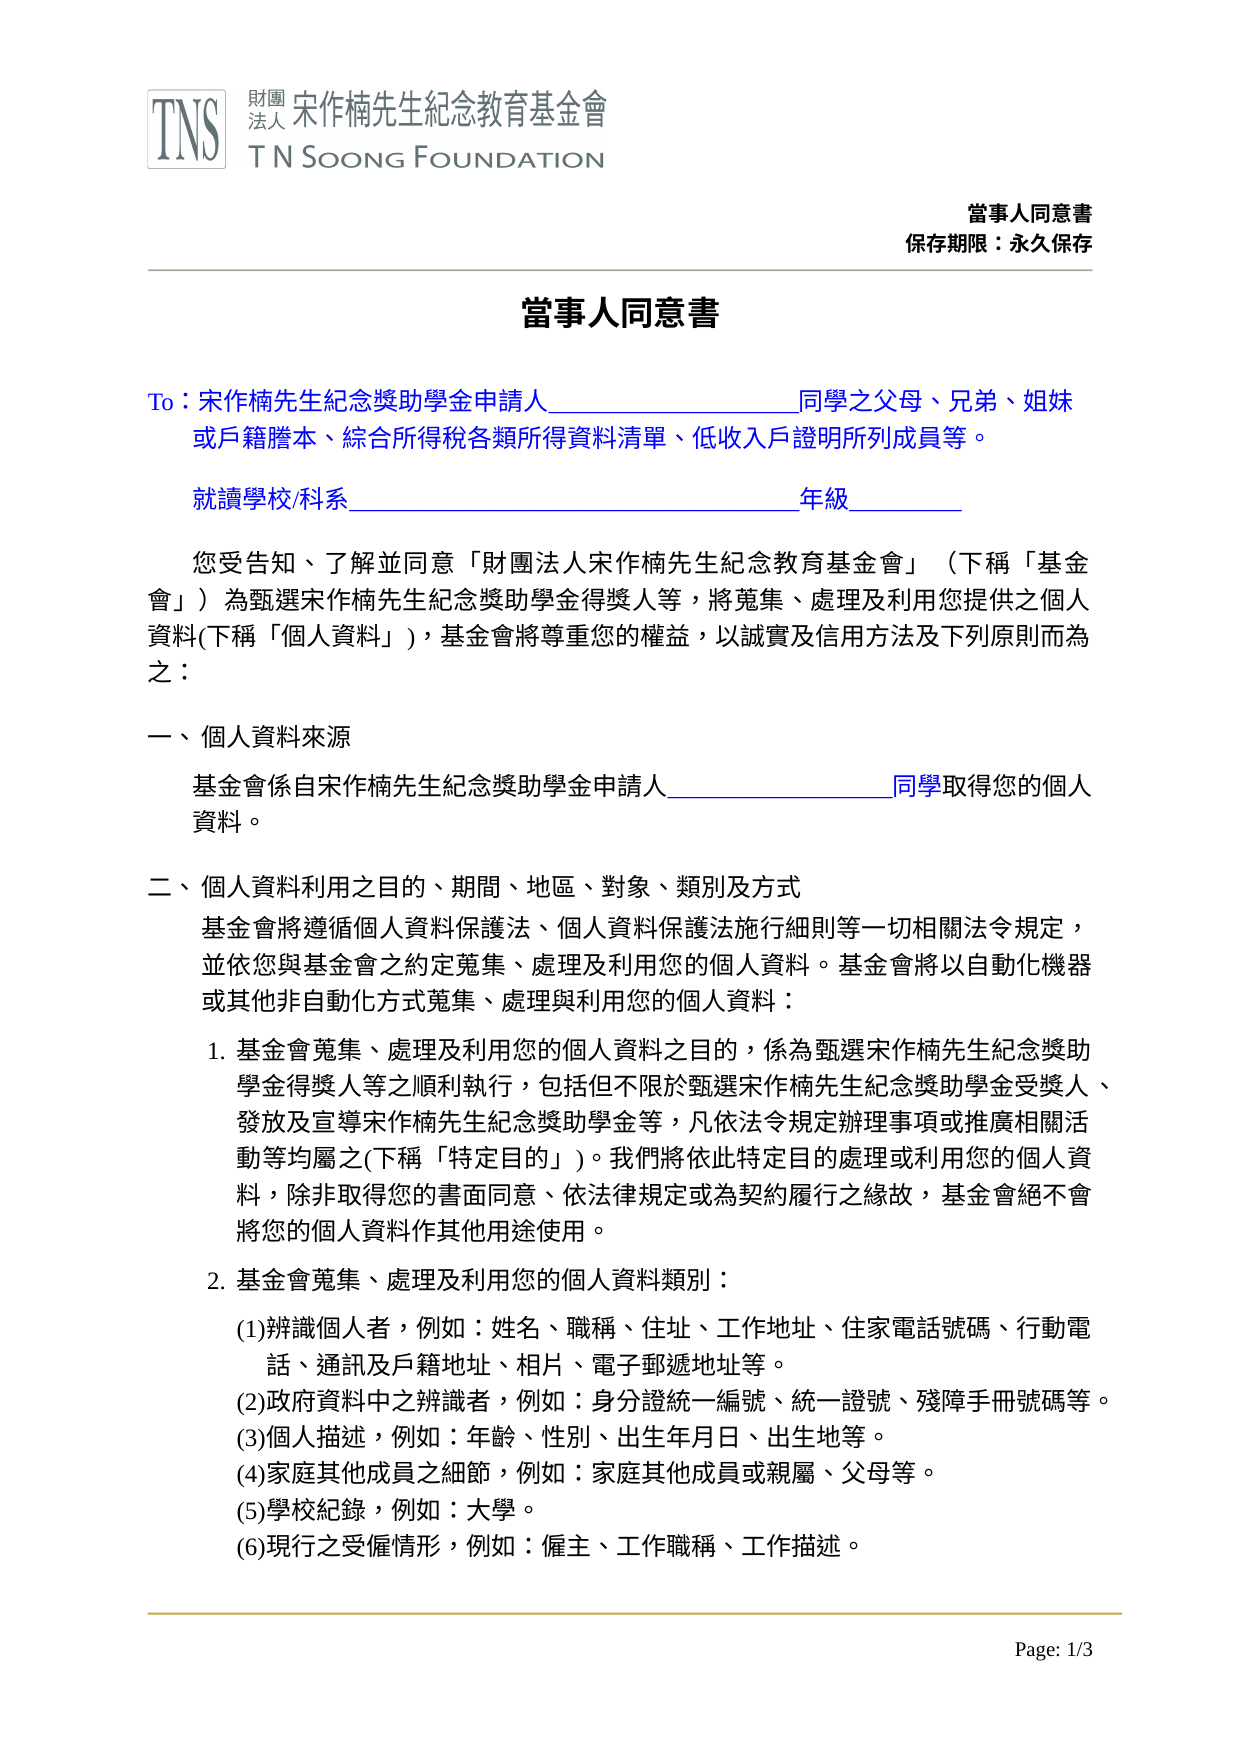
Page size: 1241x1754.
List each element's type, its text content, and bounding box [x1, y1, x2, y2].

list 基金會蒐集、處理及利用您的個人資料之目的，係為甄選宋作楠先生紀念獎助學金得獎人等之順利執行，包括但不限於甄選宋作楠先生紀念獎助學金受獎人、發放及宣導宋作楠先生紀念獎助學金等，凡依法令規定辦理事項或推廣相關活動等均屬之(下稱「特定目的」)。我們將依此特定目的處理或利用您的個人資料，除非取得您的書面同意、依法律規定或為契約履行之緣故，基金會絕不會將您的個人資料作其他用途使用。 [207, 1030, 1092, 1248]
list 個人資料利用之目的、期間、地區、對象、類別及方式 [148, 868, 1092, 904]
picture [147, 88, 607, 169]
list 基金會蒐集、處理及利用您的個人資料類別： [207, 1260, 1092, 1296]
list 政府資料中之辨識者，例如：身分證統一編號、統一證號、殘障手冊號碼等。 [236, 1381, 1092, 1418]
text 基金會將遵循個人資料保護法、個人資料保護法施行細則等一切相關法令規定，並依您與基金會之約定蒐集、處理及利用您的個人資料。基金會將以自動化機器或其他非自動化方式蒐集、處理與利用您的個人資料： [201, 909, 1092, 1018]
text To：宋作楠先生紀念獎助學金申請人____________________同學之父母、兄弟、姐妹或戶籍謄本、綜合所得稅各類所得資料清單、低收入戶證明所列成員等。 [148, 382, 1092, 454]
text 基金會係自宋作楠先生紀念獎助學金申請人__________________同學取得您的個人資料。 [192, 766, 1092, 839]
list 個人描述，例如：年齡、性別、出生年月日、出生地等。 [236, 1418, 1092, 1454]
list 現行之受僱情形，例如：僱主、工作職稱、工作描述。 [236, 1526, 1092, 1563]
text 您受告知、了解並同意「財團法人宋作楠先生紀念教育基金會」（下稱「基金會」）為甄選宋作楠先生紀念獎助學金得獎人等，將蒐集、處理及利用您提供之個人資料(下稱「個人資料」)，基金會將尊重您的權益，以誠實及信用方法及下列原則而為之： [148, 544, 1092, 689]
list 個人資料來源 [148, 718, 1092, 754]
text 當事人同意書 [148, 287, 1092, 335]
list 辨識個人者，例如：姓名、職稱、住址、工作地址、住家電話號碼、行動電話、通訊及戶籍地址、相片、電子郵遞地址等。 [236, 1309, 1092, 1381]
list 家庭其他成員之細節，例如：家庭其他成員或親屬、父母等。 [236, 1454, 1092, 1490]
list 學校紀錄，例如：大學。 [236, 1490, 1092, 1526]
text 就讀學校/科系____________________________________年級_________ [192, 479, 1092, 516]
